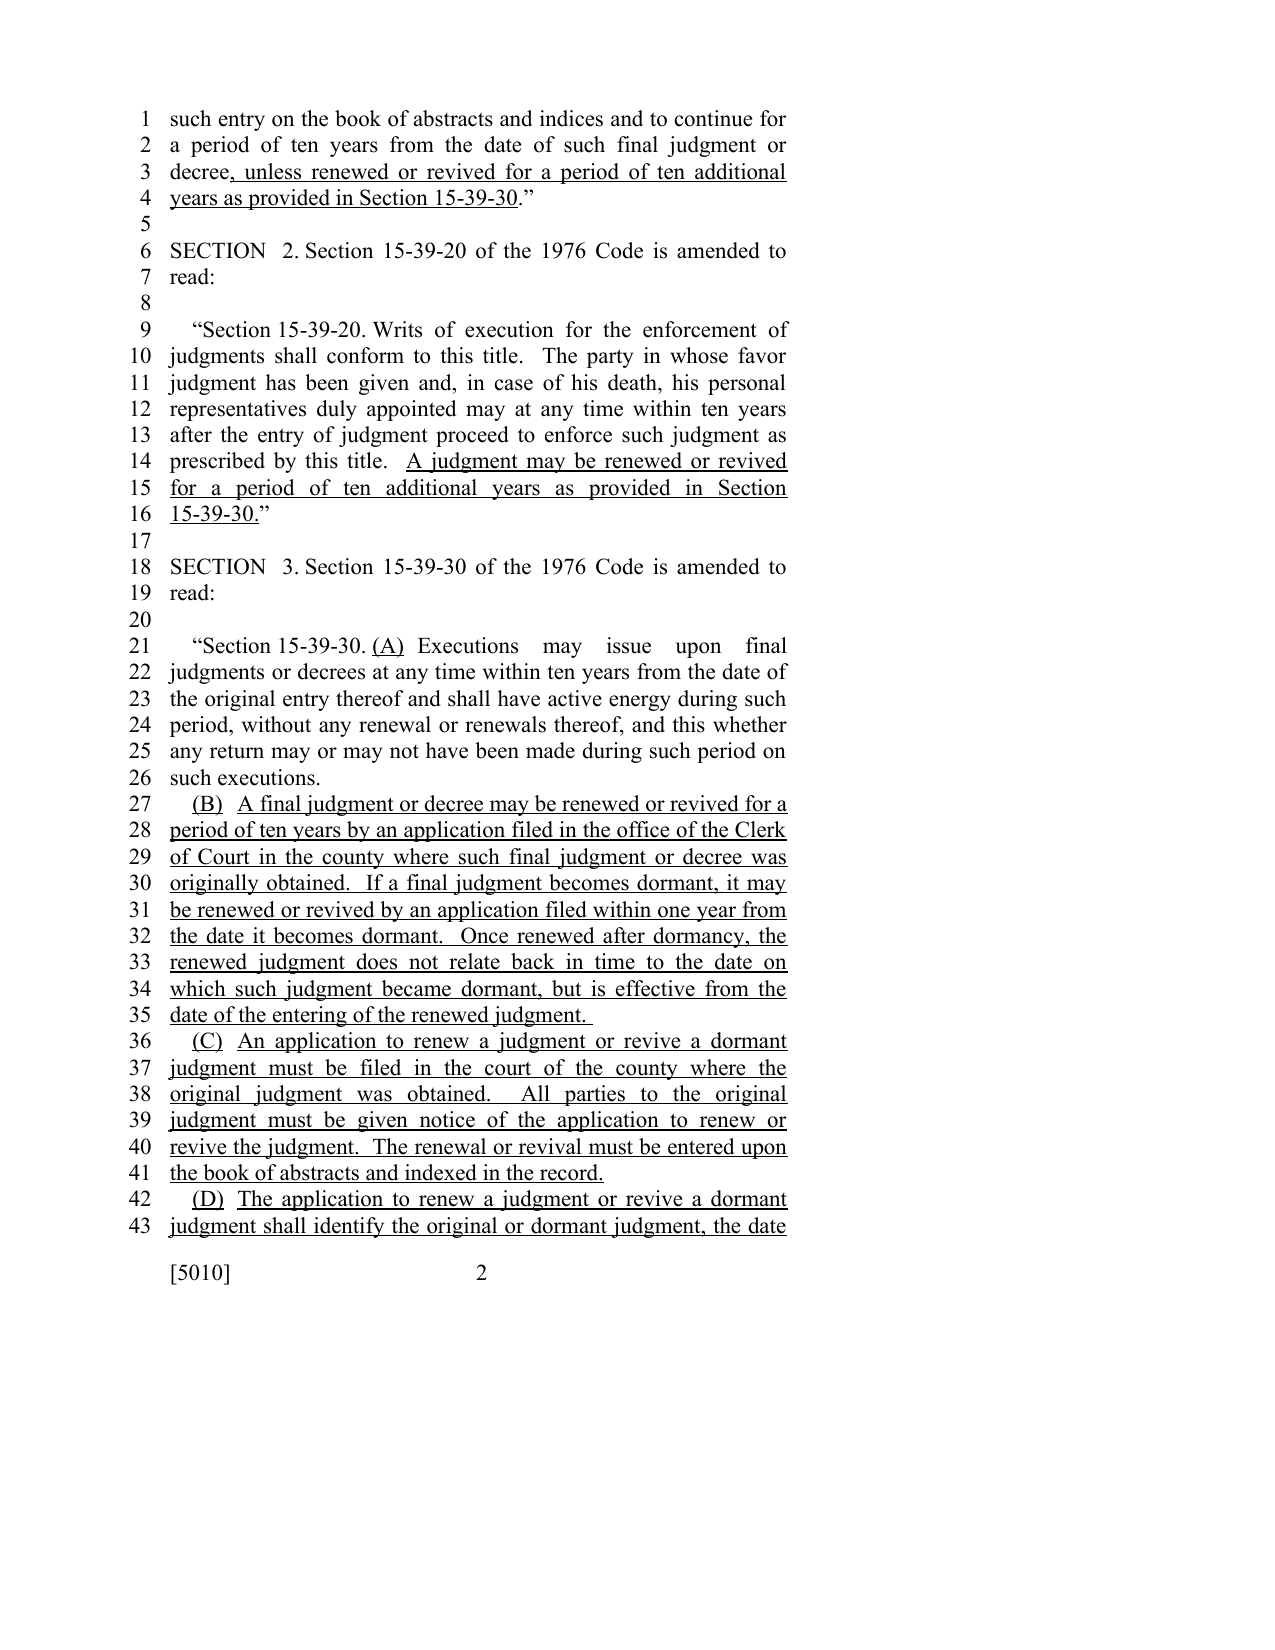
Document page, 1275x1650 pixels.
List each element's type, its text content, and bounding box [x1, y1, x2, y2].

text “Section 15-39-30. (A) Executions may issue upon final judgments or decrees at any time within ten years from the date of the original entry thereof and shall have active energy during such period, without any renewal or renewals thereof, and this whether any return may or may not have been made during such period on such executions. [169, 632, 787, 790]
text “Section 15-39-20. Writs of execution for the enforcement of judgments shall conform to this title. The party in whose favor judgment has been given and, in case of his death, his personal representatives duly appointed may at any time within ten years after the entry of judgment proceed to enforce such judgment as prescribed by this title. A judgment may be renewed or revived for a period of ten additional years as provided in Section 15-39-30.” [169, 316, 787, 497]
text (C) An application to renew a judgment or revive a dormant judgment must be filed in the court of the county where the original judgment was obtained. All parties to the original judgment must be given notice of the application to renew or revive the judgment. The renewal or revival must be entered upon the book of abstracts and indexed in the record. [169, 1027, 787, 1077]
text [169, 105, 787, 210]
text SECTION 3. Section 15-39-30 of the 1976 Code is amended to read: [169, 553, 787, 606]
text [169, 1186, 787, 1235]
text SECTION 2. Section 15-39-20 of the 1976 Code is amended to read: [169, 237, 787, 289]
